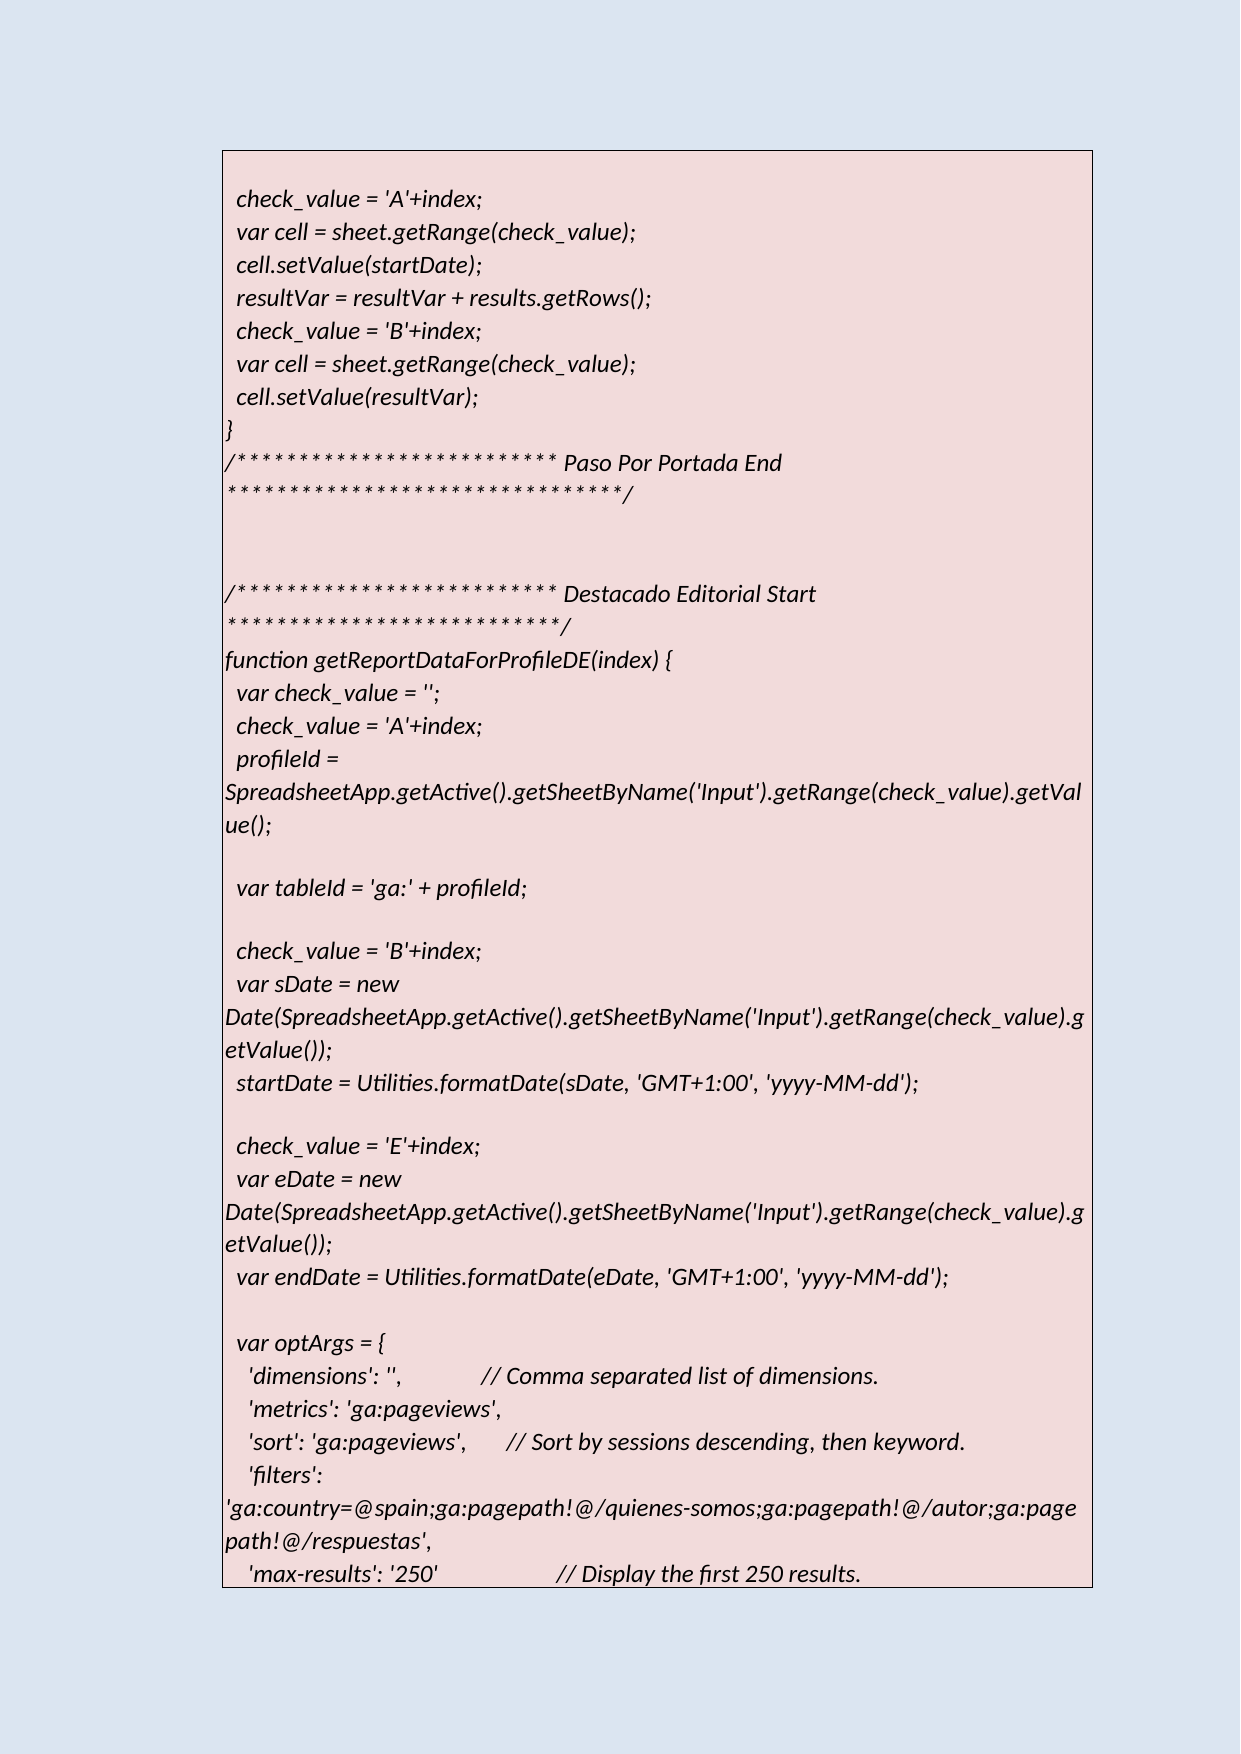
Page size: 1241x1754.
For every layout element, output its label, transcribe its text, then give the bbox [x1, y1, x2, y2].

list 'dimensions': '', // Comma separated list of dimensions. [223, 1357, 1092, 1390]
list check_value = 'B'+index; [223, 932, 1092, 965]
list } [223, 411, 1092, 443]
list var optArgs = { [223, 1324, 1092, 1357]
list profileId = SpreadsheetApp.getActive().getSheetByName('Input').getRange(check_value).getValue(); [223, 740, 1092, 838]
list 'filters': 'ga:country=@spain;ga:pagepath!@/quienes-somos;ga:pagepath!@/autor;ga:pagepath!@/respuestas', [223, 1456, 1092, 1554]
list check_value = 'E'+index; [223, 1127, 1092, 1159]
list var sDate = new Date(SpreadsheetApp.getActive().getSheetByName('Input').getRange(check_value).getValue()); [223, 965, 1092, 1063]
list cell.setValue(startDate); [223, 246, 1092, 279]
list /************************** Destacado Editorial Start ***************************/ [223, 575, 1092, 641]
list check_value = 'B'+index; [223, 312, 1092, 345]
list var endDate = Utilities.formatDate(eDate, 'GMT+1:00', 'yyyy-MM-dd'); [223, 1258, 1092, 1291]
list var check_value = ''; [223, 674, 1092, 707]
list function getReportDataForProfileDE(index) { [223, 641, 1092, 674]
list cell.setValue(resultVar); [223, 378, 1092, 411]
list var cell = sheet.getRange(check_value); [223, 345, 1092, 378]
list var eDate = new Date(SpreadsheetApp.getActive().getSheetByName('Input').getRange(check_value).getValue()); [223, 1159, 1092, 1258]
list startDate = Utilities.formatDate(sDate, 'GMT+1:00', 'yyyy-MM-dd'); [223, 1063, 1092, 1096]
list check_value = 'A'+index; [223, 707, 1092, 740]
list 'max-results': '250' // Display the first 250 results. [223, 1554, 1092, 1587]
list var tableId = 'ga:' + profileId; [223, 869, 1092, 902]
list var cell = sheet.getRange(check_value); [223, 213, 1092, 246]
list 'metrics': 'ga:pageviews', [223, 1390, 1092, 1423]
list /************************** Paso Por Portada End ********************************/ [223, 443, 1092, 509]
list check_value = 'A'+index; [223, 180, 1092, 213]
list 'sort': 'ga:pageviews', // Sort by sessions descending, then keyword. [223, 1423, 1092, 1456]
list resultVar = resultVar + results.getRows(); [223, 279, 1092, 312]
